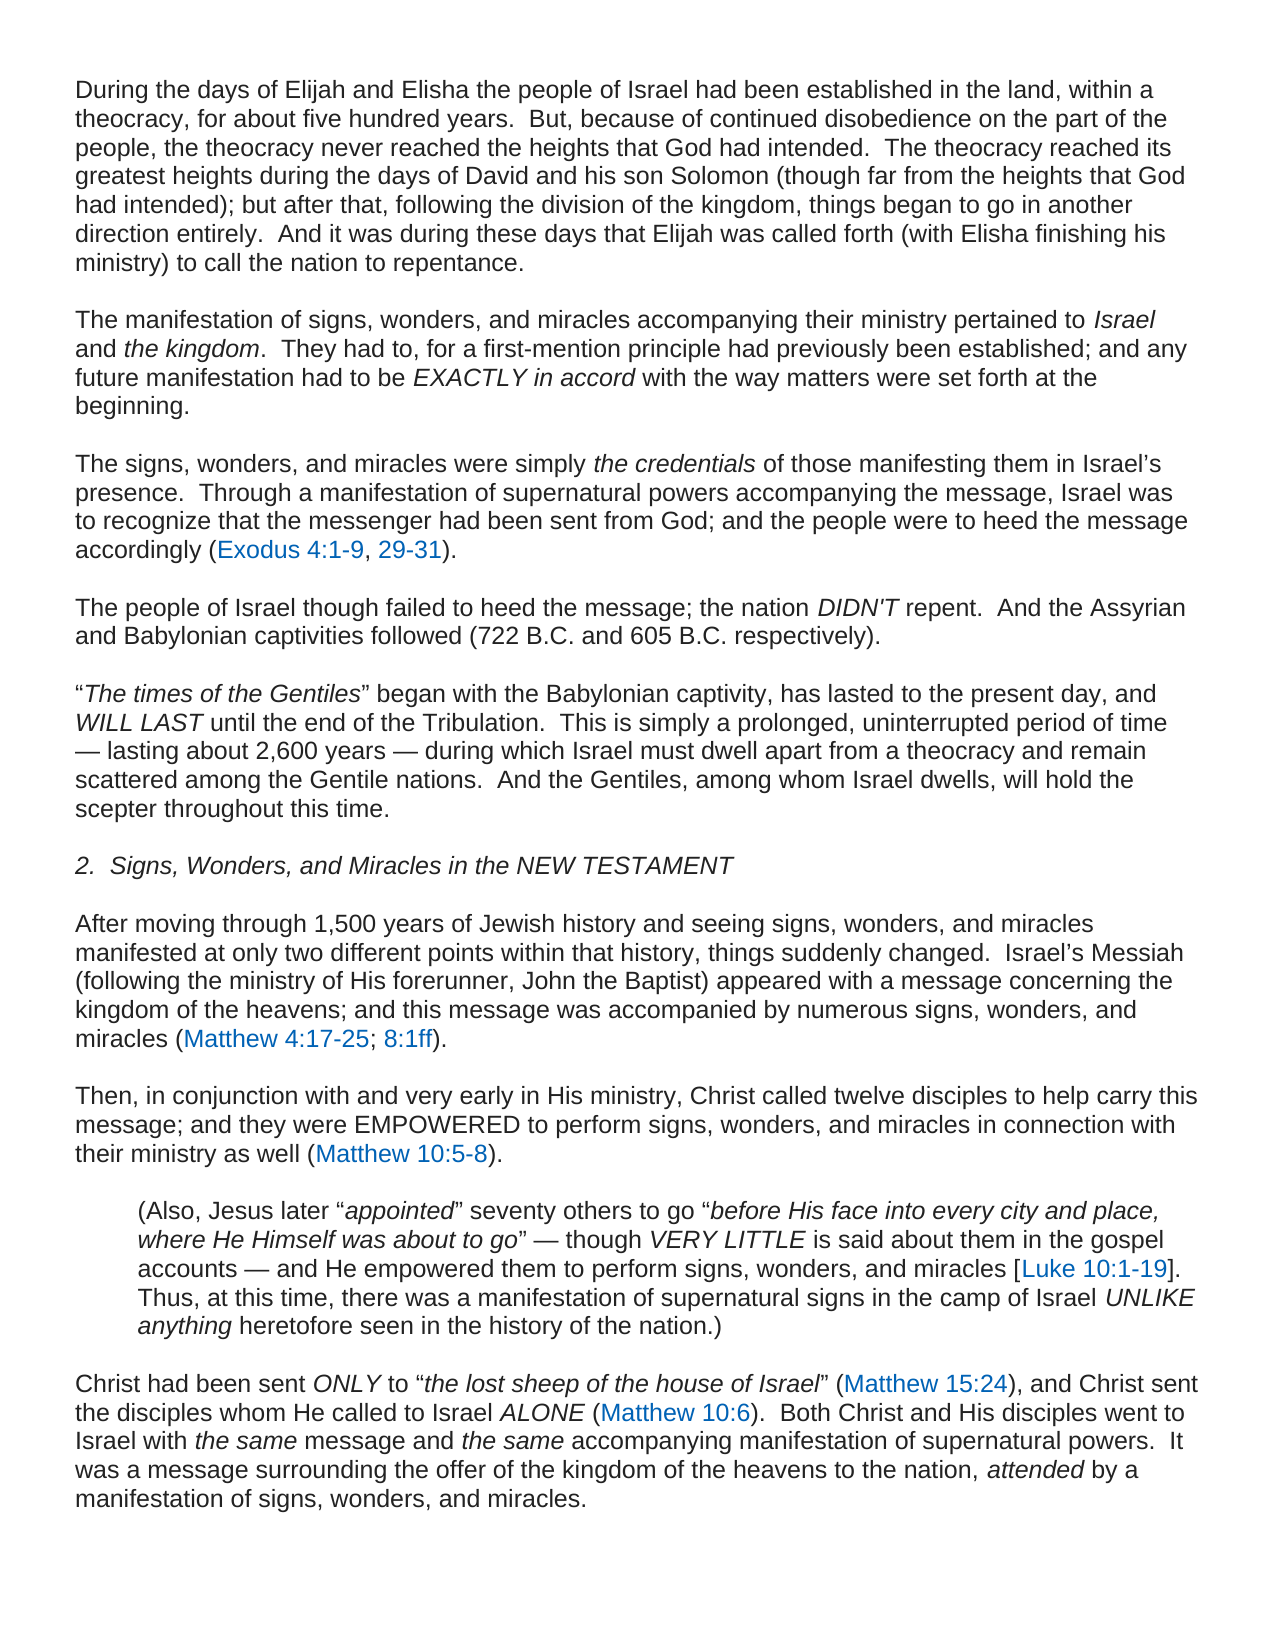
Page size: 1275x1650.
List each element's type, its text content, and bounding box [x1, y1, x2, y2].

text 2. Signs, Wonders, and Miracles in the NEW TESTAMENT [75, 851, 1200, 880]
text “The times of the Gentiles” began with the Babylonian captivity, has lasted to the present day, and WILL LAST until the end of the Tribulation. This is simply a prolonged, uninterrupted period of time — lasting about 2,600 years — during which Israel must dwell apart from a theocracy and remain scattered among the Gentile nations. And the Gentiles, among whom Israel dwells, will hold the scepter throughout this time. [75, 679, 1200, 822]
text During the days of Elijah and Elisha the people of Israel had been established in the land, within a theocracy, for about five hundred years. But, because of continued disobedience on the part of the people, the theocracy never reached the heights that God had intended. The theocracy reached its greatest heights during the days of David and his son Solomon (though far from the heights that God had intended); but after that, following the division of the kingdom, things began to go in another direction entirely. And it was during these days that Elijah was called forth (with Elisha finishing his ministry) to call the nation to repentance. [75, 75, 1200, 276]
text Christ had been sent ONLY to “the lost sheep of the house of Israel” (Matthew 15:24), and Christ sent the disciples whom He called to Israel ALONE (Matthew 10:6). Both Christ and His disciples went to Israel with the same message and the same accompanying manifestation of supernatural powers. It was a message surrounding the offer of the kingdom of the heavens to the nation, attended by a manifestation of signs, wonders, and miracles. [75, 1369, 1200, 1512]
text The people of Israel though failed to heed the message; the nation DIDN'T repent. And the Assyrian and Babylonian captivities followed (722 B.C. and 605 B.C. respectively). [75, 592, 1200, 650]
text After moving through 1,500 years of Jewish history and seeing signs, wonders, and miracles manifested at only two different points within that history, things suddenly changed. Israel’s Messiah (following the ministry of His forerunner, John the Baptist) appeared with a message concerning the kingdom of the heavens; and this message was accompanied by numerous signs, wonders, and miracles (Matthew 4:17-25; 8:1ff). [75, 909, 1200, 1052]
text The signs, wonders, and miracles were simply the credentials of those manifesting them in Israel’s presence. Through a manifestation of supernatural powers accompanying the message, Israel was to recognize that the messenger had been sent from God; and the people were to heed the message accordingly (Exodus 4:1-9, 29-31). [75, 449, 1200, 564]
text The manifestation of signs, wonders, and miracles accompanying their ministry pertained to Israel and the kingdom. They had to, for a first-mention principle had previously been established; and any future manifestation had to be EXACTLY in accord with the way matters were set forth at the beginning. [75, 305, 1200, 420]
text Then, in conjunction with and very early in His ministry, Christ called twelve disciples to help carry this message; and they were EMPOWERED to perform signs, wonders, and miracles in connection with their ministry as well (Matthew 10:5-8). [75, 1081, 1200, 1167]
text (Also, Jesus later “appointed” seventy others to go “before His face into every city and place, where He Himself was about to go” — though VERY LITTLE is said about them in the gospel accounts — and He empowered them to perform signs, wonders, and miracles [Luke 10:1-19]. Thus, at this time, there was a manifestation of supernatural signs in the camp of Israel UNLIKE anything heretofore seen in the history of the nation.) [137, 1196, 1200, 1340]
